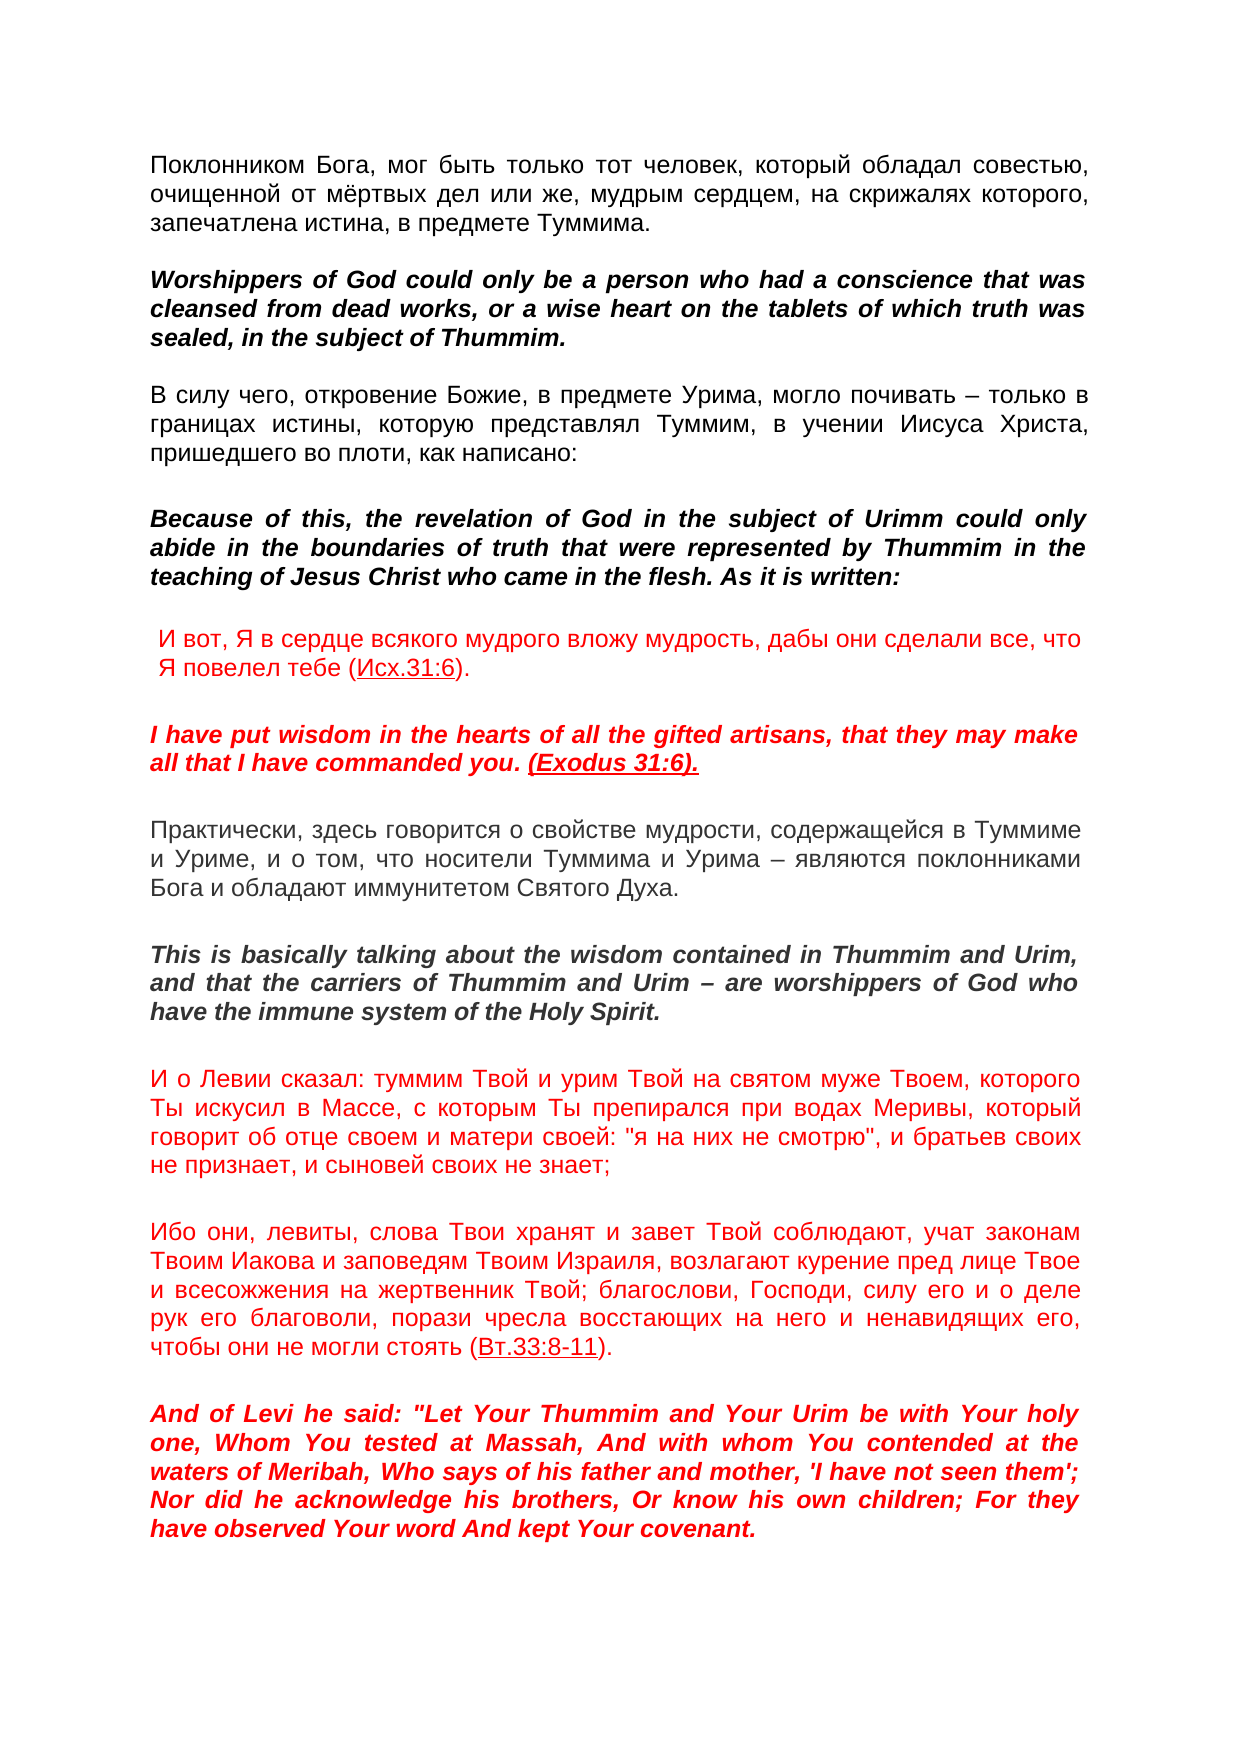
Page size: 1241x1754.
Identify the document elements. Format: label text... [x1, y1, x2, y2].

text Ибо они, левиты, слова Твои хранят и завет Твой соблюдают, учат законам Твоим Иакова и заповедям Твоим Израиля, возлагают курение пред лице Твое и всесожжения на жертвенник Твой; благослови, Господи, силу его и о деле рук его благоволи, порази чресла восстающих на него и ненавидящих его, чтобы они не могли стоять (Вт.33:8-11). [150, 1217, 1082, 1361]
text Because of this, the revelation of God in the subject of Urimm could only abide in the boundaries of truth that were represented by Thummim in the teaching of Jesus Christ who came in the flesh. As it is written: [150, 504, 1090, 591]
text И о Левии сказал: туммим Твой и урим Твой на святом муже Твоем, которого Ты искусил в Массе, с которым Ты препирался при водах Меривы, который говорит об отце своем и матери своей: "я на них не смотрю", и братьев своих не признает, и сыновей своих не знает; [150, 1064, 1082, 1179]
text Worshippers of God could only be a person who had a conscience that was cleansed from dead works, or a wise heart on the tablets of which truth was sealed, in the subject of Thummim. [150, 265, 1090, 351]
text Практически, здесь говорится о свойстве мудрости, содержащейся в Туммиме и Уриме, и о том, что носители Туммима и Урима – являются поклонниками Бога и обладают иммунитетом Святого Духа. [150, 815, 1082, 902]
text This is basically talking about the wisdom contained in Thummim and Urim, and that the carriers of Thummim and Urim – are worshippers of God who have the immune system of the Holy Spirit. [150, 940, 1082, 1026]
text I have put wisdom in the hearts of all the gifted artisans, that they may make all that I have commanded you. (Exodus 31:6). [150, 720, 1082, 777]
text And of Levi he said: "Let Your Thummim and Your Urim be with Your holy one, Whom You tested at Massah, And with whom You contended at the waters of Meribah, Who says of his father and mother, 'I have not seen them'; Nor did he acknowledge his brothers, Or know his own children; For they have observed Your word And kept Your covenant. [150, 1399, 1082, 1543]
text В силу чего, откровение Божие, в предмете Урима, могло почивать – только в границах истины, которую представлял Туммим, в учении Иисуса Христа, пришедшего во плоти, как написано: [150, 380, 1090, 466]
text Поклонником Бога, мог быть только тот человек, который обладал совестью, очищенной от мёртвых дел или же, мудрым сердцем, на скрижалях которого, запечатлена истина, в предмете Туммима. [150, 150, 1090, 236]
text И вот, Я в сердце всякого мудрого вложу мудрость, дабы они сделали все, что Я повелел тебе (Исх.31:6). [158, 624, 1082, 682]
